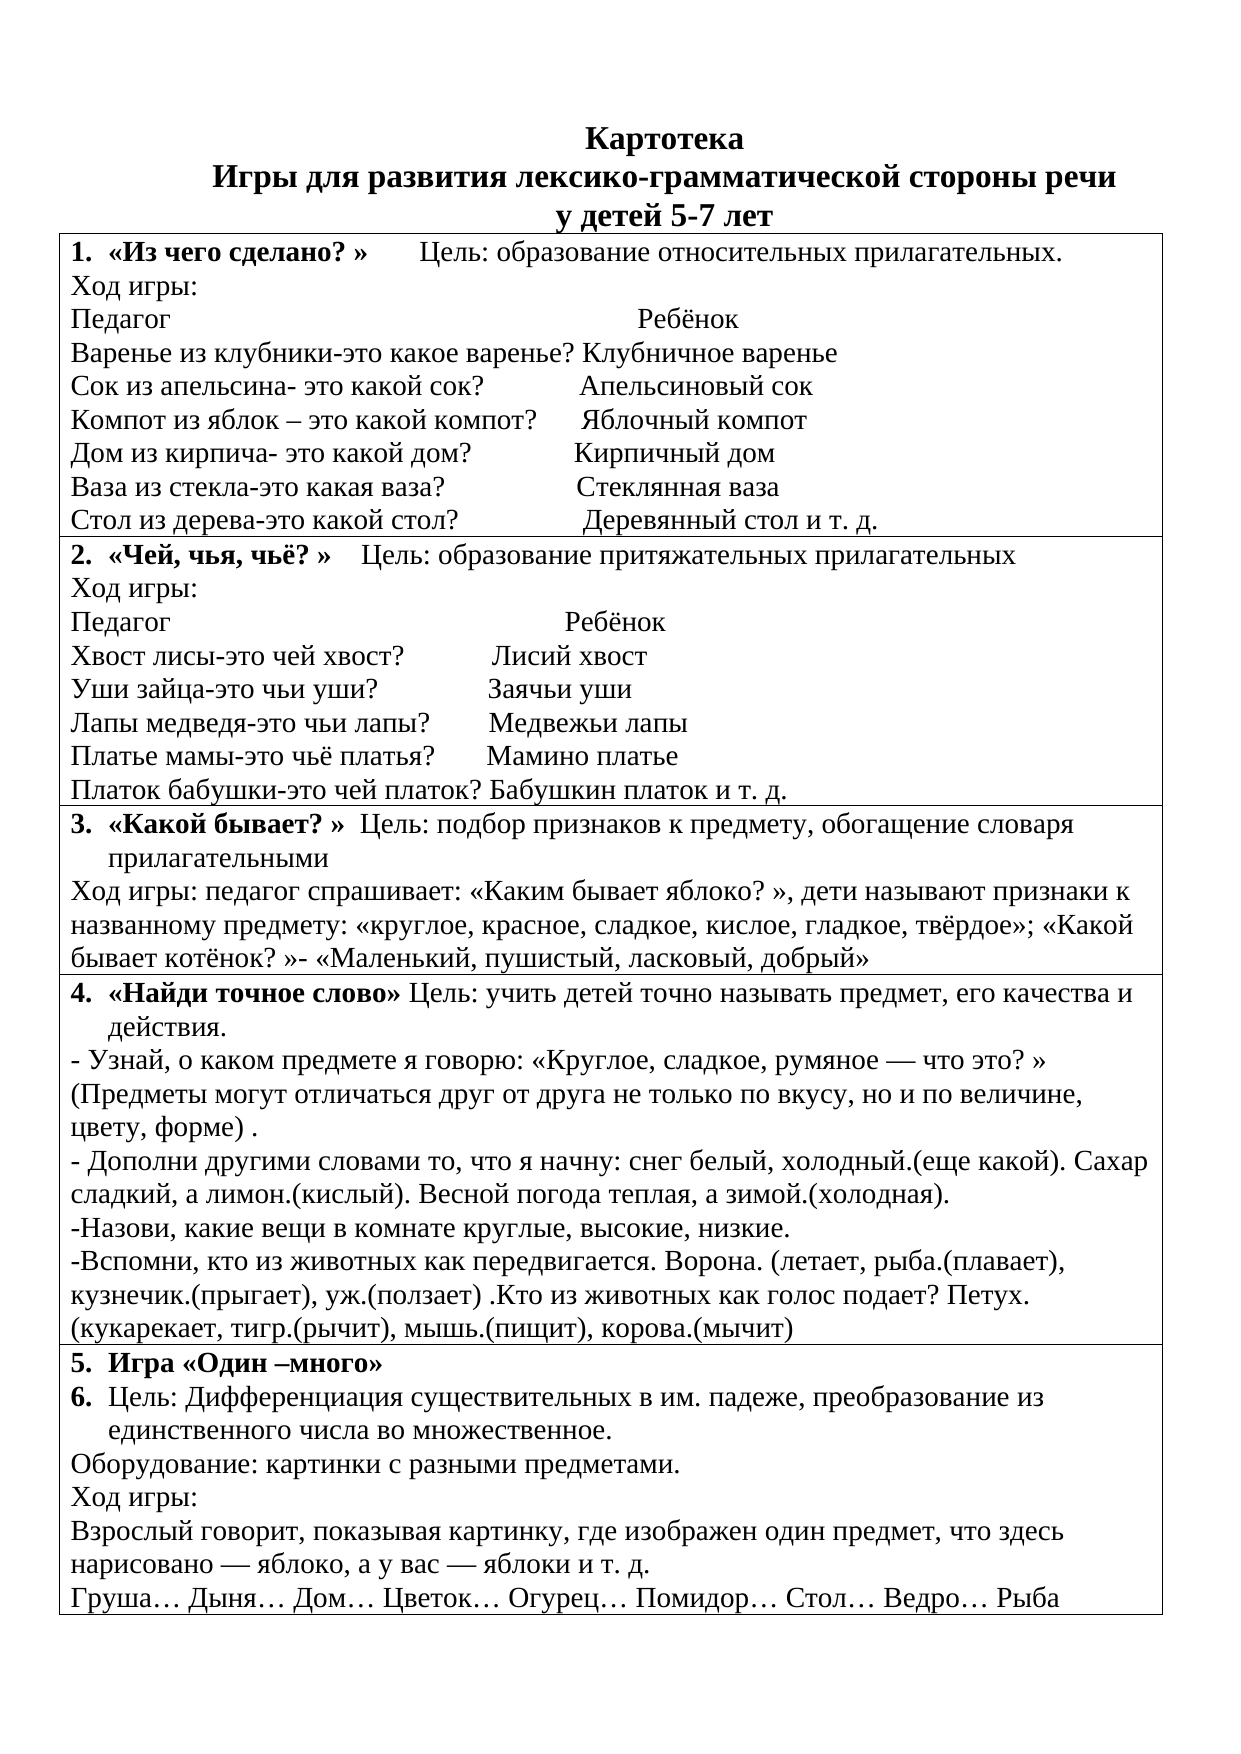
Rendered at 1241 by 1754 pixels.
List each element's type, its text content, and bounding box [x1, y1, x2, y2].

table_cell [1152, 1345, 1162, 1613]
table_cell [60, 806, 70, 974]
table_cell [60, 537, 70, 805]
table_cell «Найди точное слово» Цель: учить детей точно называть предмет, его качества и действия. - Узнай, о каком предмете я говорю: «Круглое, сладкое, румяное — что это? » (Предметы могут отличаться друг от друга не только по вкусу, но и по величине, цвету, форме) . - Дополни другими словами то, что я начну: снег белый, холодный.(еще какой). Сахар сладкий, а лимон.(кислый). Весной погода теплая, а зимой.(холодная). -Назови, какие вещи в комнате круглые, высокие, низкие. -Вспомни, кто из животных как передвигается. Ворона. (летает, рыба.(плавает), кузнечик.(прыгает), уж.(ползает) .Кто из животных как голос подает? Петух.(кукарекает, тигр.(рычит), мышь.(пищит), корова.(мычит) [60, 975, 1162, 1344]
text Картотека [177, 118, 1152, 156]
text у детей 5-7 лет [177, 195, 1152, 233]
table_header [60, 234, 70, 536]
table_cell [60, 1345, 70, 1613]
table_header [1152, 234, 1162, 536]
text Игры для развития лексико-грамматической стороны речи [177, 156, 1152, 195]
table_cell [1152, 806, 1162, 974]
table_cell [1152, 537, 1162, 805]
